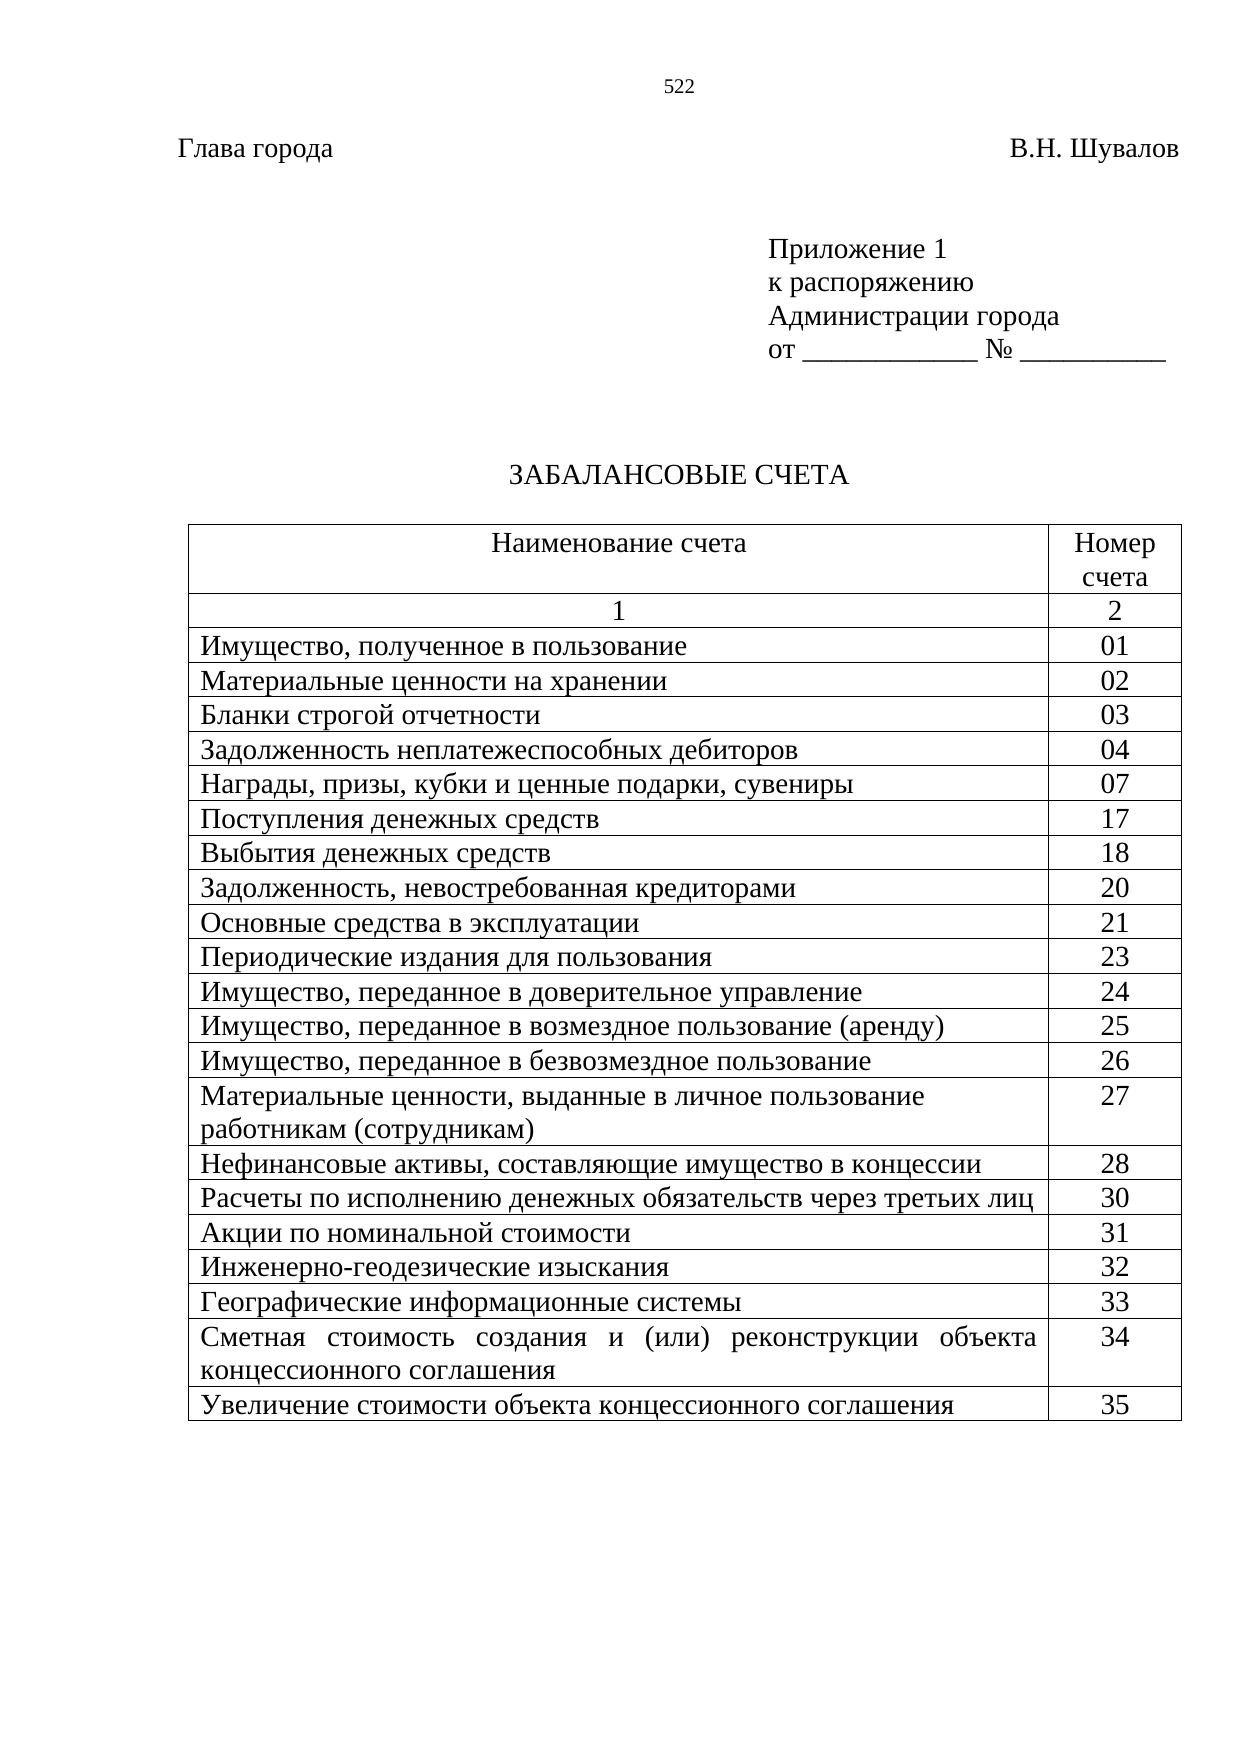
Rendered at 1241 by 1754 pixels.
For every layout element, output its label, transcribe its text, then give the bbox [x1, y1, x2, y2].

table_cell 01 [1049, 628, 1181, 662]
table_cell 1 [189, 594, 1048, 627]
table_cell Задолженность неплатежеспособных дебиторов [189, 732, 1048, 765]
text к распоряжению [768, 264, 1181, 298]
text Приложение 1 [768, 231, 1181, 264]
table_cell 34 [1049, 1319, 1181, 1386]
subtitle ЗАБАЛАНСОВЫЕ СЧЕТА [177, 457, 1181, 491]
table_cell Выбытия денежных средств [189, 836, 1048, 869]
table_cell 30 [1049, 1180, 1181, 1214]
table_cell Материальные ценности, выданные в личное пользование работникам (сотрудникам) [189, 1078, 1048, 1145]
table_cell 27 [1049, 1078, 1181, 1145]
table_cell Имущество, полученное в пользование [189, 628, 1048, 662]
table_cell 18 [1049, 836, 1181, 869]
table_cell Имущество, переданное в доверительное управление [189, 974, 1048, 1007]
table_cell 26 [1049, 1043, 1181, 1077]
subtitle Глава города В.Н. Шувалов [177, 131, 1181, 164]
table_cell 24 [1049, 974, 1181, 1007]
text Администрации города [768, 298, 1181, 332]
text от ____________ № __________ [768, 332, 1181, 365]
table_cell 31 [1049, 1215, 1181, 1248]
table_cell 32 [1049, 1250, 1181, 1283]
table_cell 17 [1049, 801, 1181, 834]
table_cell 23 [1049, 939, 1181, 973]
table_header Наименование счета [189, 525, 1048, 592]
table_cell Имущество, переданное в безвозмездное пользование [189, 1043, 1048, 1077]
table_cell Увеличение стоимости объекта концессионного соглашения [189, 1387, 1048, 1420]
table_cell 07 [1049, 766, 1181, 800]
table_cell Материальные ценности на хранении [189, 663, 1048, 696]
table_cell 28 [1049, 1146, 1181, 1179]
table_cell Нефинансовые активы, составляющие имущество в концессии [189, 1146, 1048, 1179]
table_cell Инженерно-геодезические изыскания [189, 1250, 1048, 1283]
table_cell 35 [1049, 1387, 1181, 1420]
table_cell Бланки строгой отчетности [189, 697, 1048, 731]
table_cell 33 [1049, 1284, 1181, 1318]
table_cell Акции по номинальной стоимости [189, 1215, 1048, 1248]
table_header Номер счета [1049, 525, 1181, 592]
table_cell 02 [1049, 663, 1181, 696]
table_cell Сметная стоимость создания и (или) реконструкции объекта концессионного соглашения [189, 1319, 1048, 1386]
table_cell Задолженность, невостребованная кредиторами [189, 870, 1048, 904]
table_cell 20 [1049, 870, 1181, 904]
table_cell Основные средства в эксплуатации [189, 905, 1048, 938]
table_cell 25 [1049, 1009, 1181, 1042]
table_cell Географические информационные системы [189, 1284, 1048, 1318]
table_cell Расчеты по исполнению денежных обязательств через третьих лиц [189, 1180, 1048, 1214]
table_cell Имущество, переданное в возмездное пользование (аренду) [189, 1009, 1048, 1042]
table_cell Награды, призы, кубки и ценные подарки, сувениры [189, 766, 1048, 800]
table_cell 21 [1049, 905, 1181, 938]
table_cell 2 [1049, 594, 1181, 627]
table_cell 04 [1049, 732, 1181, 765]
table_cell 03 [1049, 697, 1181, 731]
table_cell Периодические издания для пользования [189, 939, 1048, 973]
table_cell Поступления денежных средств [189, 801, 1048, 834]
